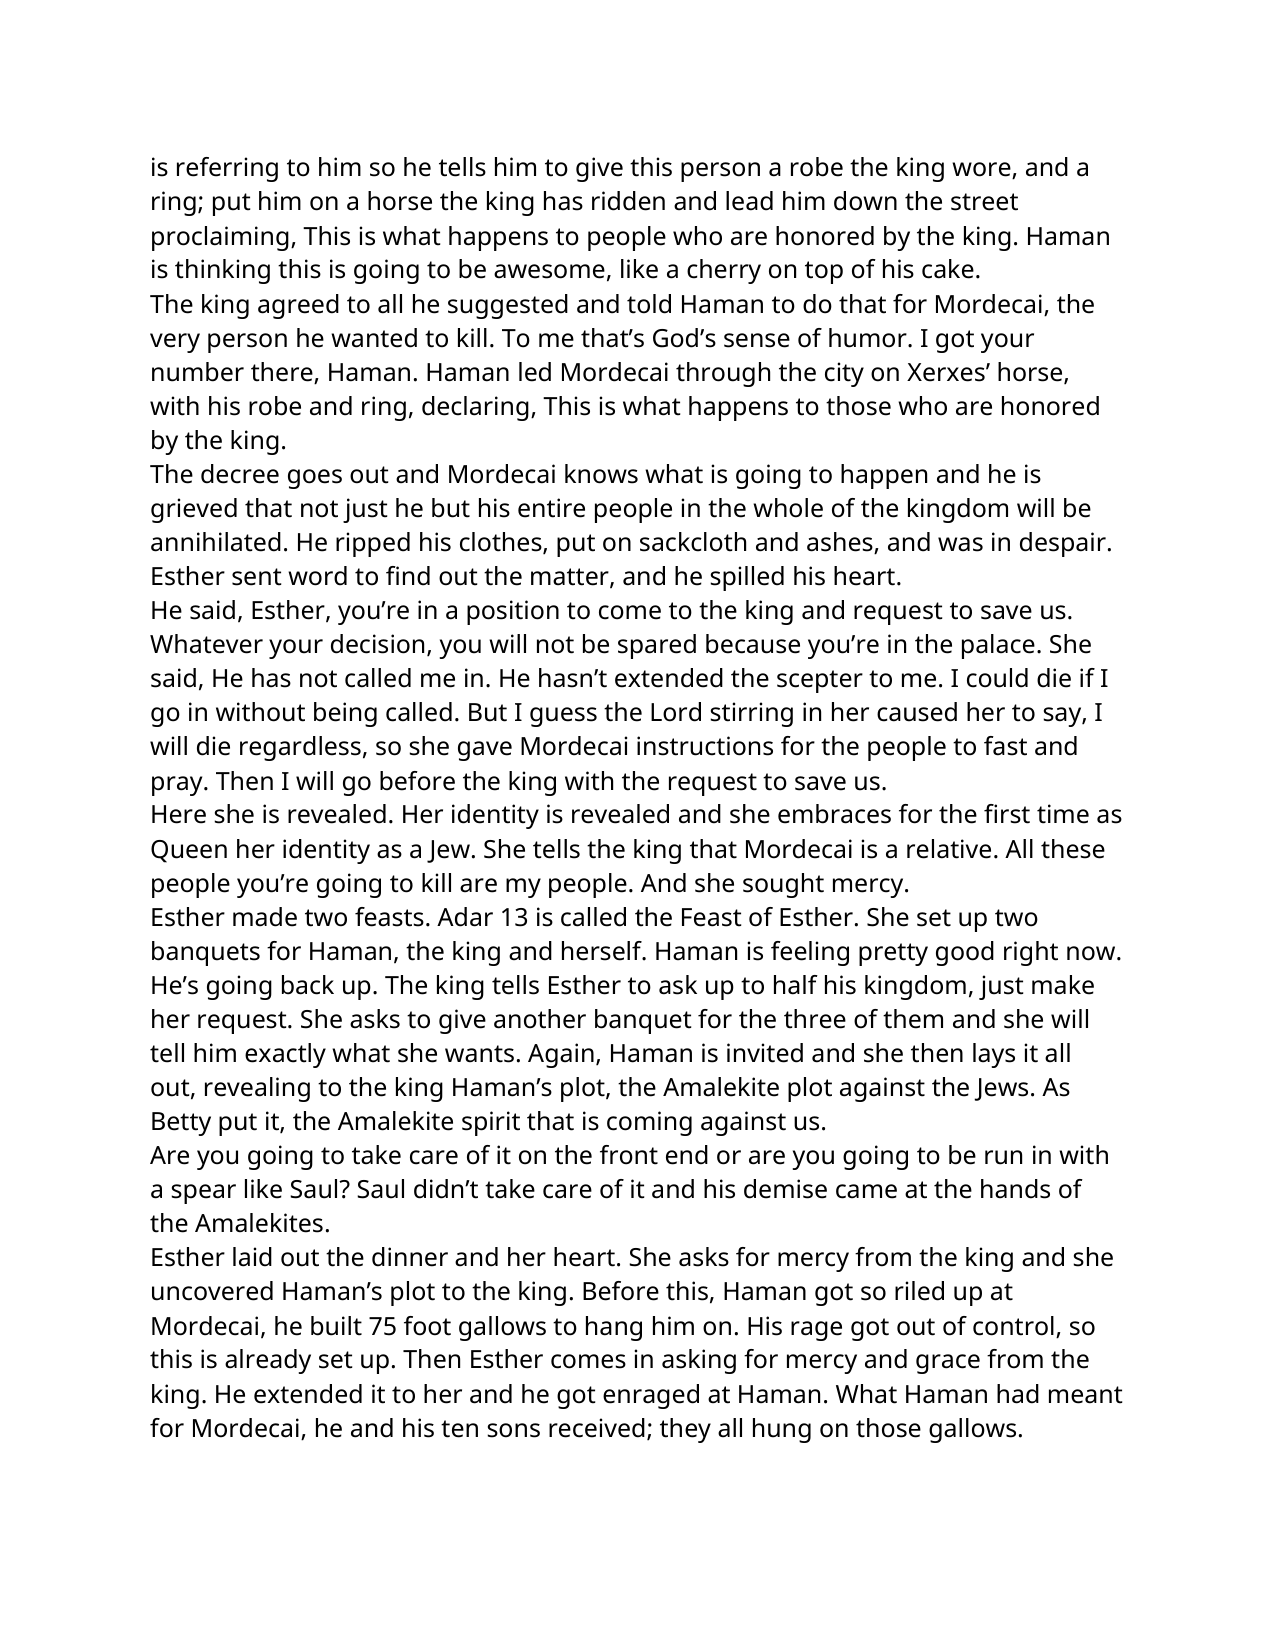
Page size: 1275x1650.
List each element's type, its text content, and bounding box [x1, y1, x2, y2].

text Are you going to take care of it on the front end or are you going to be run in with a spear like Saul? Saul didn’t take care of it and his demise came at the hands of the Amalekites. [150, 1138, 1125, 1240]
text The decree goes out and Mordecai knows what is going to happen and he is grieved that not just he but his entire people in the whole of the kingdom will be annihilated. He ripped his clothes, put on sackcloth and ashes, and was in despair. Esther sent word to find out the matter, and he spilled his heart. [150, 457, 1125, 593]
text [150, 150, 1125, 286]
text The king agreed to all he suggested and told Haman to do that for Mordecai, the very person he wanted to kill. To me that’s God’s sense of humor. I got your number there, Haman. Haman led Mordecai through the city on Xerxes’ horse, with his robe and ring, declaring, This is what happens to those who are honored by the king. [150, 286, 1125, 457]
text Esther made two feasts. Adar 13 is called the Feast of Esther. She set up two banquets for Haman, the king and herself. Haman is feeling pretty good right now. He’s going back up. The king tells Esther to ask up to half his kingdom, just make her request. She asks to give another banquet for the three of them and she will tell him exactly what she wants. Again, Haman is invited and she then lays it all out, revealing to the king Haman’s plot, the Amalekite plot against the Jews. As Betty put it, the Amalekite spirit that is coming against us. [150, 899, 1125, 1138]
text Esther laid out the dinner and her heart. She asks for mercy from the king and she uncovered Haman’s plot to the king. Before this, Haman got so riled up at Mordecai, he built 75 foot gallows to hang him on. His rage got out of control, so this is already set up. Then Esther comes in asking for mercy and grace from the king. He extended it to her and he got enraged at Haman. What Haman had meant for Mordecai, he and his ten sons received; they all hung on those gallows. [150, 1240, 1125, 1444]
text Here she is revealed. Her identity is revealed and she embraces for the first time as Queen her identity as a Jew. She tells the king that Mordecai is a relative. All these people you’re going to kill are my people. And she sought mercy. [150, 797, 1125, 899]
text He said, Esther, you’re in a position to come to the king and request to save us. Whatever your decision, you will not be spared because you’re in the palace. She said, He has not called me in. He hasn’t extended the scepter to me. I could die if I go in without being called. But I guess the Lord stirring in her caused her to say, I will die regardless, so she gave Mordecai instructions for the people to fast and pray. Then I will go before the king with the request to save us. [150, 593, 1125, 797]
